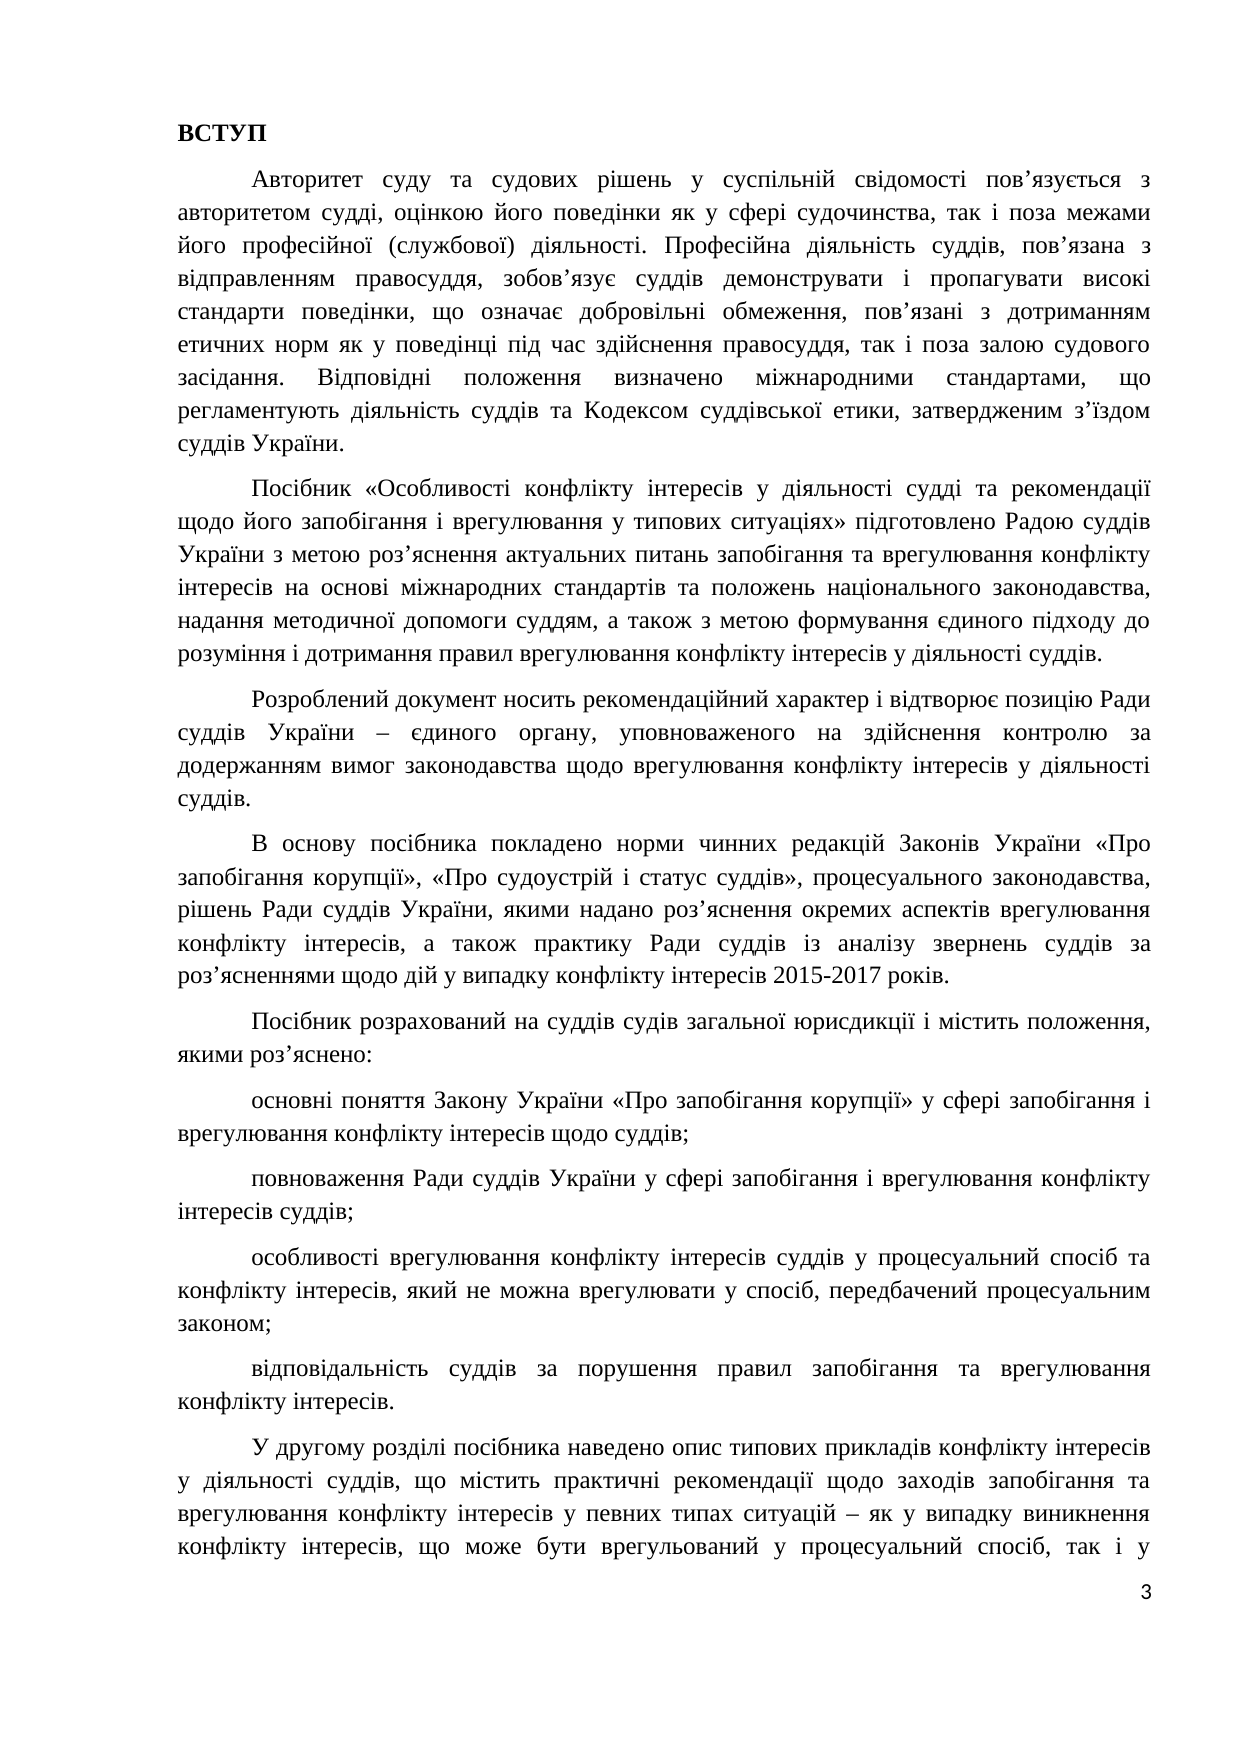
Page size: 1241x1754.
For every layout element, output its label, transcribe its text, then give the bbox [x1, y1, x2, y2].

text основні поняття Закону України «Про запобігання корупції» у сфері запобігання і врегулювання конфлікту інтересів щодо суддів; [177, 1085, 1152, 1146]
text В основу посібника покладено норми чинних редакцій Законів України «Про запобігання корупції», «Про судоустрій і статус суддів», процесуального законодавства, рішень Ради суддів України, якими надано роз’яснення окремих аспектів врегулювання конфлікту інтересів, а також практику Ради суддів із аналізу звернень суддів за роз’ясненнями щодо дій у випадку конфлікту інтересів 2015-2017 років. [177, 828, 1152, 989]
text відповідальність суддів за порушення правил запобігання та врегулювання конфлікту інтересів. [177, 1353, 1152, 1415]
text повноваження Ради суддів України у сфері запобігання і врегулювання конфлікту інтересів суддів; [177, 1163, 1152, 1225]
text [177, 1432, 1152, 1560]
text Посібник розрахований на суддів судів загальної юрисдикції і містить положення, якими роз’яснено: [177, 1006, 1152, 1068]
text особливості врегулювання конфлікту інтересів суддів у процесуальний спосіб та конфлікту інтересів, який не можна врегулювати у спосіб, передбачений процесуальним законом; [177, 1242, 1152, 1337]
text Розроблений документ носить рекомендаційний характер і відтворює позицію Ради суддів України – єдиного органу, уповноваженого на здійснення контролю за додержанням вимог законодавства щодо врегулювання конфлікту інтересів у діяльності суддів. [177, 684, 1152, 812]
text Авторитет суду та судових рішень у суспільній свідомості пов’язується з авторитетом судді, оцінкою його поведінки як у сфері судочинства, так і поза межами його професійної (службової) діяльності. Професійна діяльність суддів, пов’язана з відправленням правосуддя, зобов’язує суддів демонструвати і пропагувати високі стандарти поведінки, що означає добровільні обмеження, пов’язані з дотриманням етичних норм як у поведінці під час здійснення правосуддя, так і поза залою судового засідання. Відповідні положення визначено міжнародними стандартами, що регламентують діяльність суддів та Кодексом суддівської етики, затвердженим з’їздом суддів України. [177, 164, 1152, 457]
text ВСТУП [177, 118, 1152, 147]
text Посібник «Особливості конфлікту інтересів у діяльності судді та рекомендації щодо його запобігання і врегулювання у типових ситуаціях» підготовлено Радою суддів України з метою роз’яснення актуальних питань запобігання та врегулювання конфлікту інтересів на основі міжнародних стандартів та положень національного законодавства, надання методичної допомоги суддям, а також з метою формування єдиного підходу до розуміння і дотримання правил врегулювання конфлікту інтересів у діяльності суддів. [177, 473, 1152, 667]
